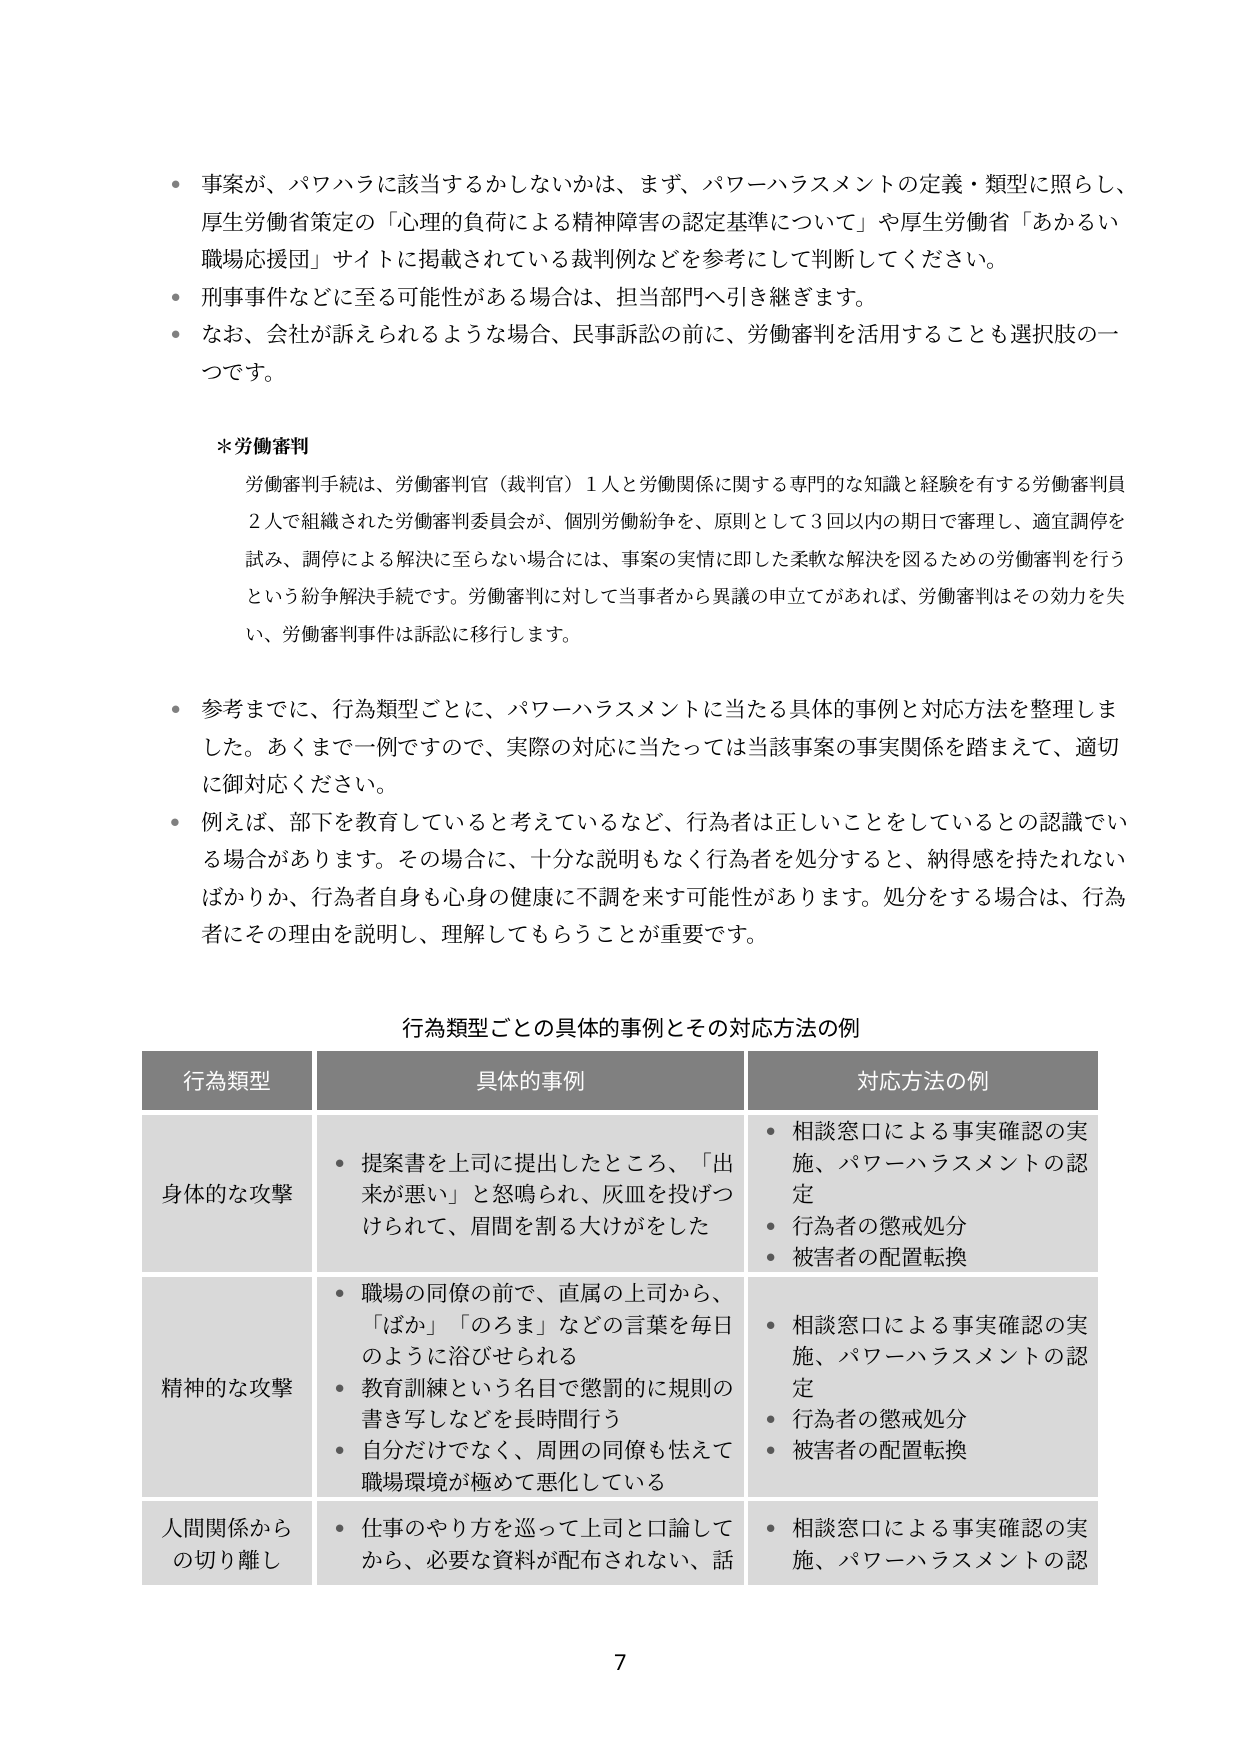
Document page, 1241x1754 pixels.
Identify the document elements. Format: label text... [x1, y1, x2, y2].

table_cell 精神的な攻撃 [142, 1277, 312, 1497]
table_cell 身体的な攻撃 [142, 1115, 312, 1272]
table_cell 相談窓口による事実確認の実施、パワーハラスメントの認定 行為者の懲戒処分 被害者の配置転換 [748, 1115, 1098, 1272]
list 例えば、部下を教育していると考えているなど、行為者は正しいことをしているとの認識でいる場合があります。その場合に、十分な説明もなく行為者を処分すると、納得感を持たれないばかりか、行為者自身も心身の健康に不調を来す可能性があります。処分をする場合は、行為者にその理由を説明し、理解してもらうことが重要です。 [171, 802, 1128, 952]
list 参考までに、行為類型ごとに、パワーハラスメントに当たる具体的事例と対応方法を整理しました。あくまで一例ですので、実際の対応に当たっては当該事案の事実関係を踏まえて、適切に御対応ください。 [172, 689, 1128, 802]
text 労働審判手続は、労働審判官（裁判官）１人と労働関係に関する専門的な知識と経験を有する労働審判員２人で組織された労働審判委員会が、個別労働紛争を、原則として３回以内の期日で審理し、適宜調停を試み、調停による解決に至らない場合には、事案の実情に即した柔軟な解決を図るための労働審判を行うという紛争解決手続です。労働審判に対して当事者から異議の申立てがあれば、労働審判はその効力を失い、労働審判事件は訴訟に移行します。 [245, 464, 1128, 652]
list 事案が、パワハラに該当するかしないかは、まず、パワーハラスメントの定義・類型に照らし、厚生労働省策定の「心理的負荷による精神障害の認定基準について」や厚生労働省「あかるい職場応援団」サイトに掲載されている裁判例などを参考にして判断してください。 [172, 164, 1128, 277]
table_cell 職場の同僚の前で、直属の上司から、「ばか」「のろま」などの言葉を毎日のように浴びせられる 教育訓練という名目で懲罰的に規則の書き写しなどを長時間行う 自分だけでなく、周囲の同僚も怯えて職場環境が極めて悪化している [317, 1277, 744, 1497]
table_header 具体的事例 [317, 1051, 744, 1110]
text ＊労働審判 [216, 427, 1128, 464]
table_cell 人間関係からの切り離し [142, 1501, 312, 1585]
table_cell 相談窓口による事実確認の実施、パワーハラスメントの認定 行為者の懲戒処分 被害者の配置転換 [748, 1277, 1098, 1497]
list なお、会社が訴えられるような場合、民事訴訟の前に、労働審判を活用することも選択肢の一つです。 [172, 314, 1128, 389]
table_header 対応方法の例 [748, 1051, 1098, 1110]
table_header 行為類型 [142, 1051, 312, 1110]
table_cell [748, 1501, 1098, 1585]
text 行為類型ごとの具体的事例とその対応方法の例 [113, 1008, 1128, 1046]
list 刑事事件などに至る可能性がある場合は、担当部門へ引き継ぎます。 [172, 277, 1128, 314]
table_cell 提案書を上司に提出したところ、「出来が悪い」と怒鳴られ、灰皿を投げつけられて、眉間を割る大けがをした [317, 1115, 744, 1272]
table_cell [317, 1501, 744, 1585]
